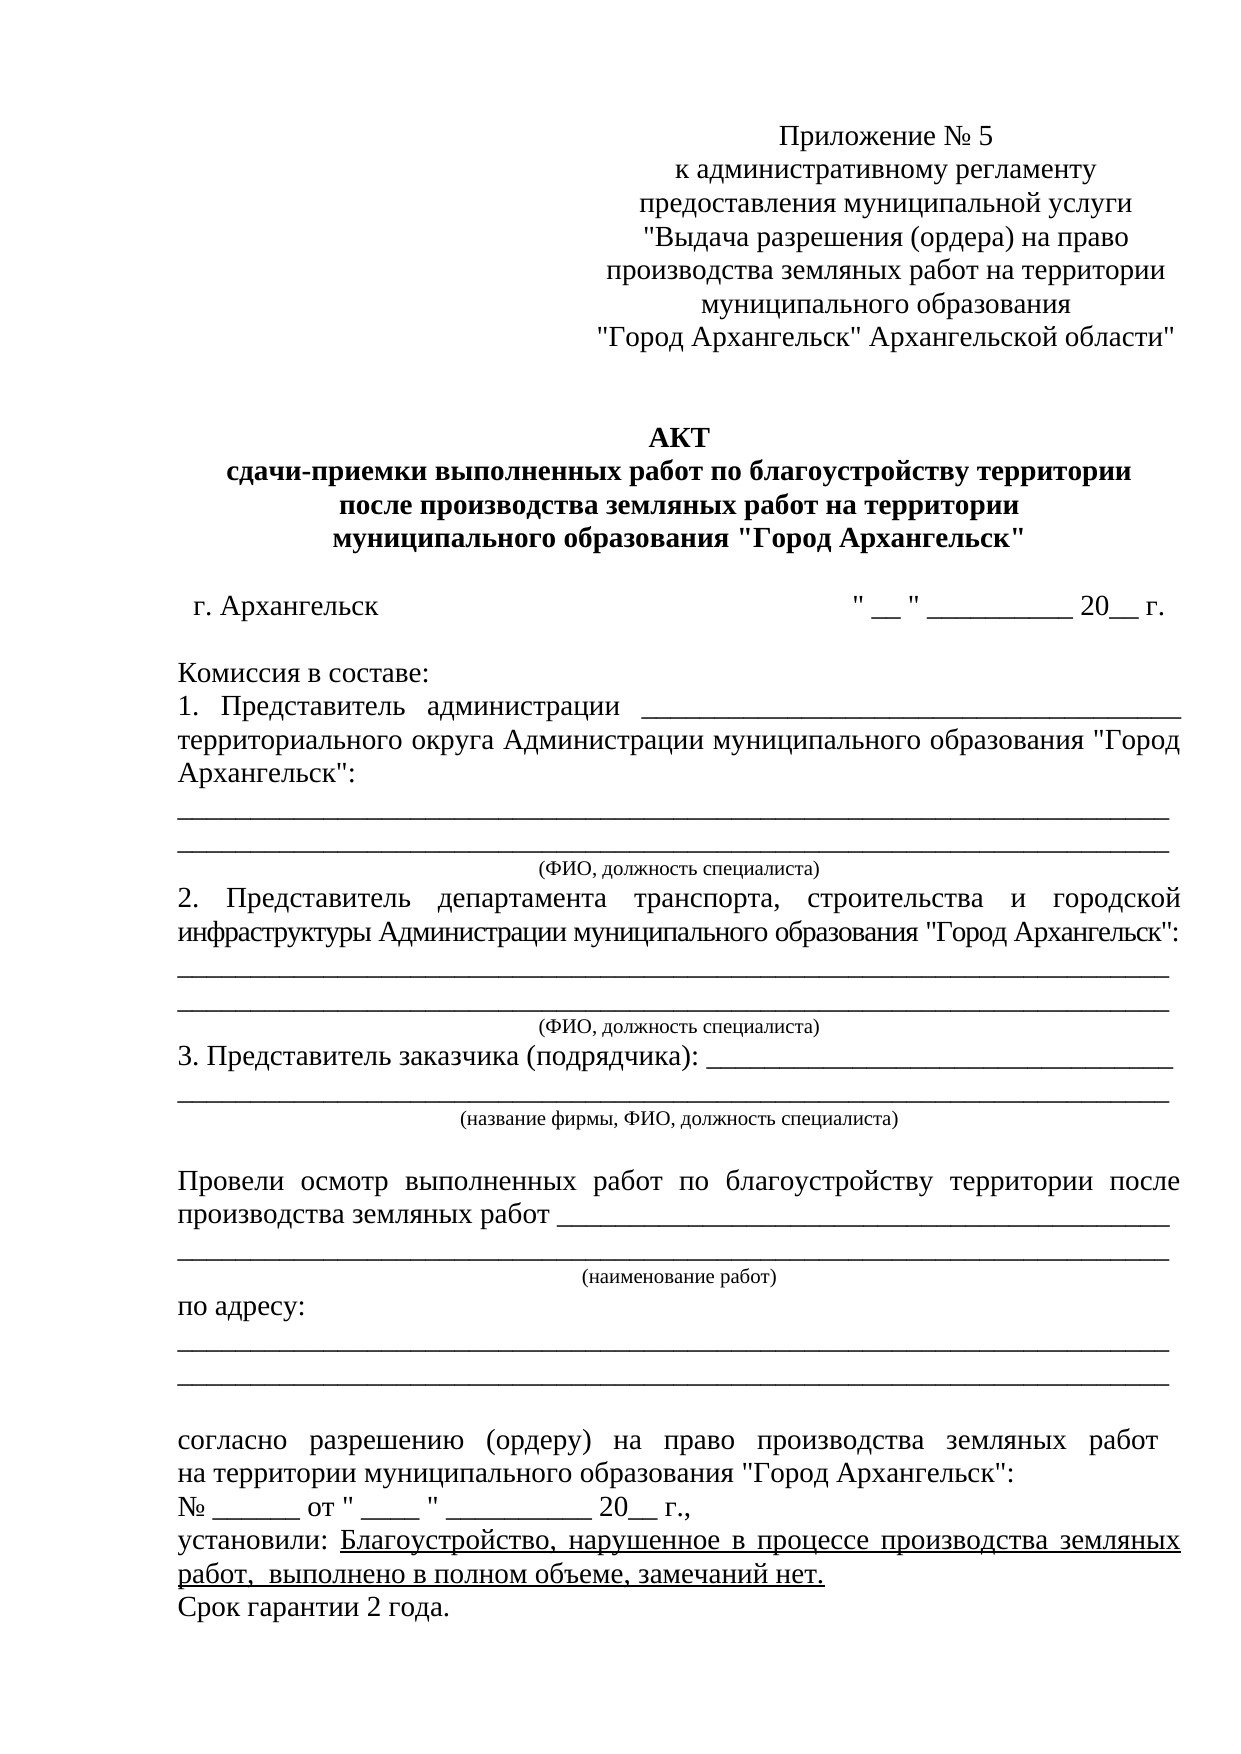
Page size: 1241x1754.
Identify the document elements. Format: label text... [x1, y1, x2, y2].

text Приложение № 5 [591, 118, 1181, 152]
text установили: Благоустройство, нарушенное в процессе производства земляных работ, выполнено в полном объеме, замечаний нет. [177, 1522, 1181, 1589]
text ________________________________________________________________________________________________________________________________________ [177, 789, 1181, 856]
text (название фирмы, ФИО, должность специалиста) [177, 1105, 1181, 1129]
text (ФИО, должность специалиста) [177, 1014, 1181, 1038]
text ____________________________________________________________________ [177, 1230, 1181, 1264]
text по адресу: ________________________________________________________________________________________________________________________________________ [177, 1288, 1181, 1388]
text Провели осмотр выполненных работ по благоустройству территории после производства земляных работ __________________________________________ [177, 1163, 1181, 1230]
text предоставления муниципальной услуги [591, 185, 1181, 219]
text Комиссия в составе: [177, 655, 1181, 688]
text 3. Представитель заказчика (подрядчика): ________________________________ [177, 1038, 1181, 1072]
text № ______ от " ____ " __________ 20__ г., [177, 1489, 1181, 1522]
text (ФИО, должность специалиста) [177, 856, 1181, 880]
text сдачи-приемки выполненных работ по благоустройству территории [177, 453, 1181, 487]
text 2. Представитель департамента транспорта, строительства и городской инфраструктуры Администрации муниципального образования "Город Архангельск": ________________________________________________________________________________________________________________________________________ [177, 880, 1181, 1014]
text после производства земляных работ на территории [177, 487, 1181, 521]
text (наименование работ) [177, 1264, 1181, 1288]
text "Город Архангельск" Архангельской области" [591, 319, 1181, 353]
text Срок гарантии 2 года. [177, 1589, 1181, 1623]
text "Выдача разрешения (ордера) на право производства земляных работ на территории муниципального образования [591, 219, 1181, 319]
text г. Архангельск " __ " __________ 20__ г. [177, 588, 1181, 621]
text муниципального образования "Город Архангельск" [177, 521, 1181, 554]
text согласно разрешению (ордеру) на право производства земляных работ на территории муниципального образования "Город Архангельск": [177, 1422, 1181, 1489]
text ____________________________________________________________________ [177, 1072, 1181, 1105]
text к административному регламенту [591, 152, 1181, 185]
text АКТ [177, 420, 1181, 453]
text 1. Представитель администрации _____________________________________ территориального округа Администрации муниципального образования "Город Архангельск": [177, 688, 1181, 789]
